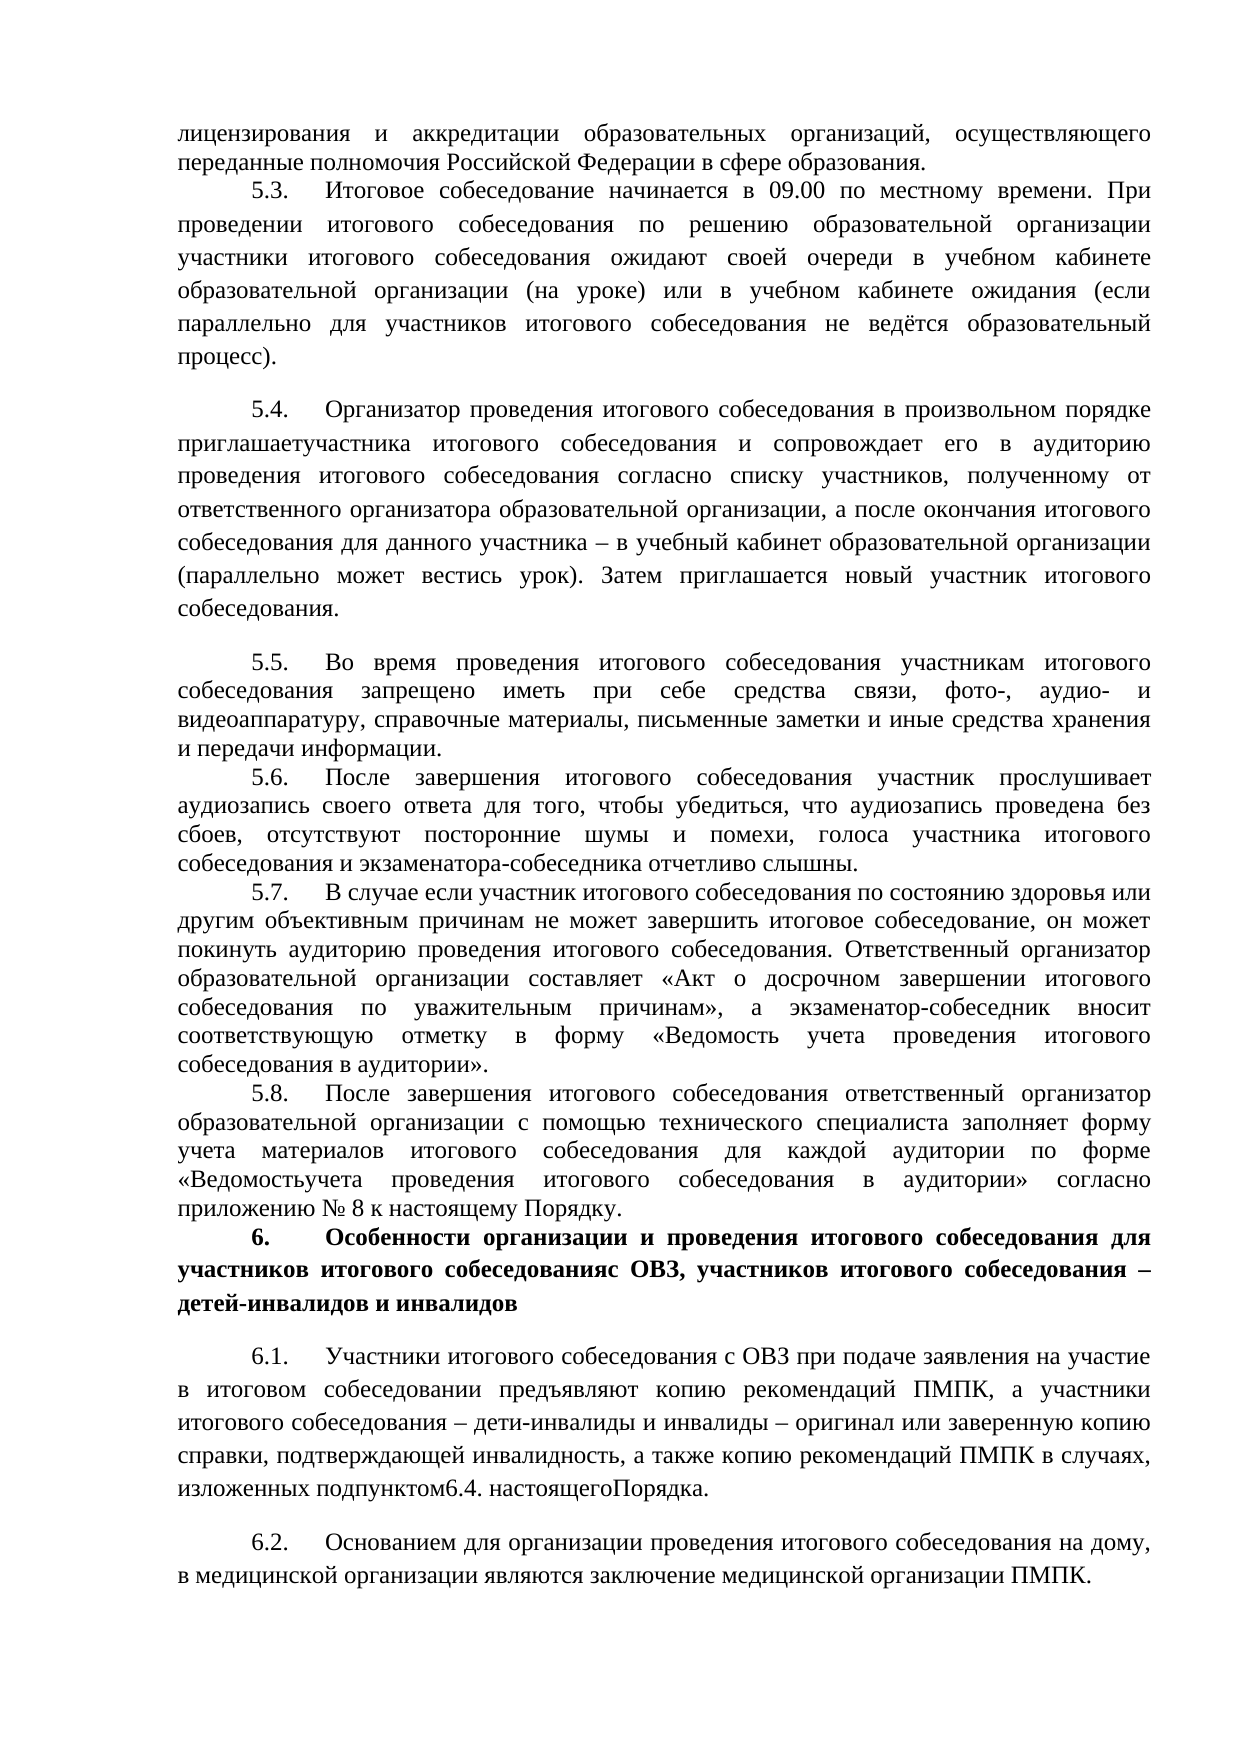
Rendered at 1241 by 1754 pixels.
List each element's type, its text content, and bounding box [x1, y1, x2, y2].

text 6.2. Основанием для организации проведения итогового собеседования на дому, в медицинской организации являются заключение медицинской организации ПМПК. [177, 1527, 1152, 1589]
text 6.1. Участники итогового собеседования с ОВЗ при подаче заявления на участие в итоговом собеседовании предъявляют копию рекомендаций ПМПК, а участники итогового собеседования – дети-инвалиды и инвалиды – оригинал или заверенную копию справки, подтверждающей инвалидность, а также копию рекомендаций ПМПК в случаях, изложенных подпунктом6.4. настоящегоПорядка. [177, 1341, 1152, 1502]
text 5.4. Организатор проведения итогового собеседования в произвольном порядке приглашаетучастника итогового собеседования и сопровождает его в аудиторию проведения итогового собеседования согласно списку участников, полученному от ответственного организатора образовательной организации, а после окончания итогового собеседования для данного участника – в учебный кабинет образовательной организации (параллельно может вестись урок). Затем приглашается новый участник итогового собеседования. [177, 394, 1152, 621]
list 5.8. После завершения итогового собеседования ответственный организатор образовательной организации с помощью технического специалиста заполняет форму учета материалов итогового собеседования для каждой аудитории по форме «Ведомостьучета проведения итогового собеседования в аудитории» согласно приложению № 8 к настоящему Порядку. [177, 1078, 1152, 1222]
text 5.3. Итоговое собеседование начинается в 09.00 по местному времени. При проведении итогового собеседования по решению образовательной организации участники итогового собеседования ожидают своей очереди в учебном кабинете образовательной организации (на уроке) или в учебном кабинете ожидания (если параллельно для участников итогового собеседования не ведётся образовательный процесс). [177, 176, 1152, 369]
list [177, 118, 1152, 176]
list В случае если участник итогового собеседования по состоянию здоровья или другим объективным причинам не может завершить итоговое собеседование, он может покинуть аудиторию проведения итогового собеседования. Ответственный организатор образовательной организации составляет «Акт о досрочном завершении итогового собеседования по уважительным причинам», а экзаменатор-собеседник вносит соответствующую отметку в форму «Ведомость учета проведения итогового собеседования в аудитории». [177, 877, 1152, 1078]
list После завершения итогового собеседования участник прослушивает аудиозапись своего ответа для того, чтобы убедиться, что аудиозапись проведена без сбоев, отсутствуют посторонние шумы и помехи, голоса участника итогового собеседования и экзаменатора-собеседника отчетливо слышны. [177, 762, 1152, 877]
text 6. Особенности организации и проведения итогового собеседования для участников итогового собеседованияс ОВЗ, участников итогового собеседования – детей-инвалидов и инвалидов [177, 1222, 1152, 1316]
list Во время проведения итогового собеседования участникам итогового собеседования запрещено иметь при себе средства связи, фото-, аудио- и видеоаппаратуру, справочные материалы, письменные заметки и иные средства хранения и передачи информации. [177, 647, 1152, 762]
